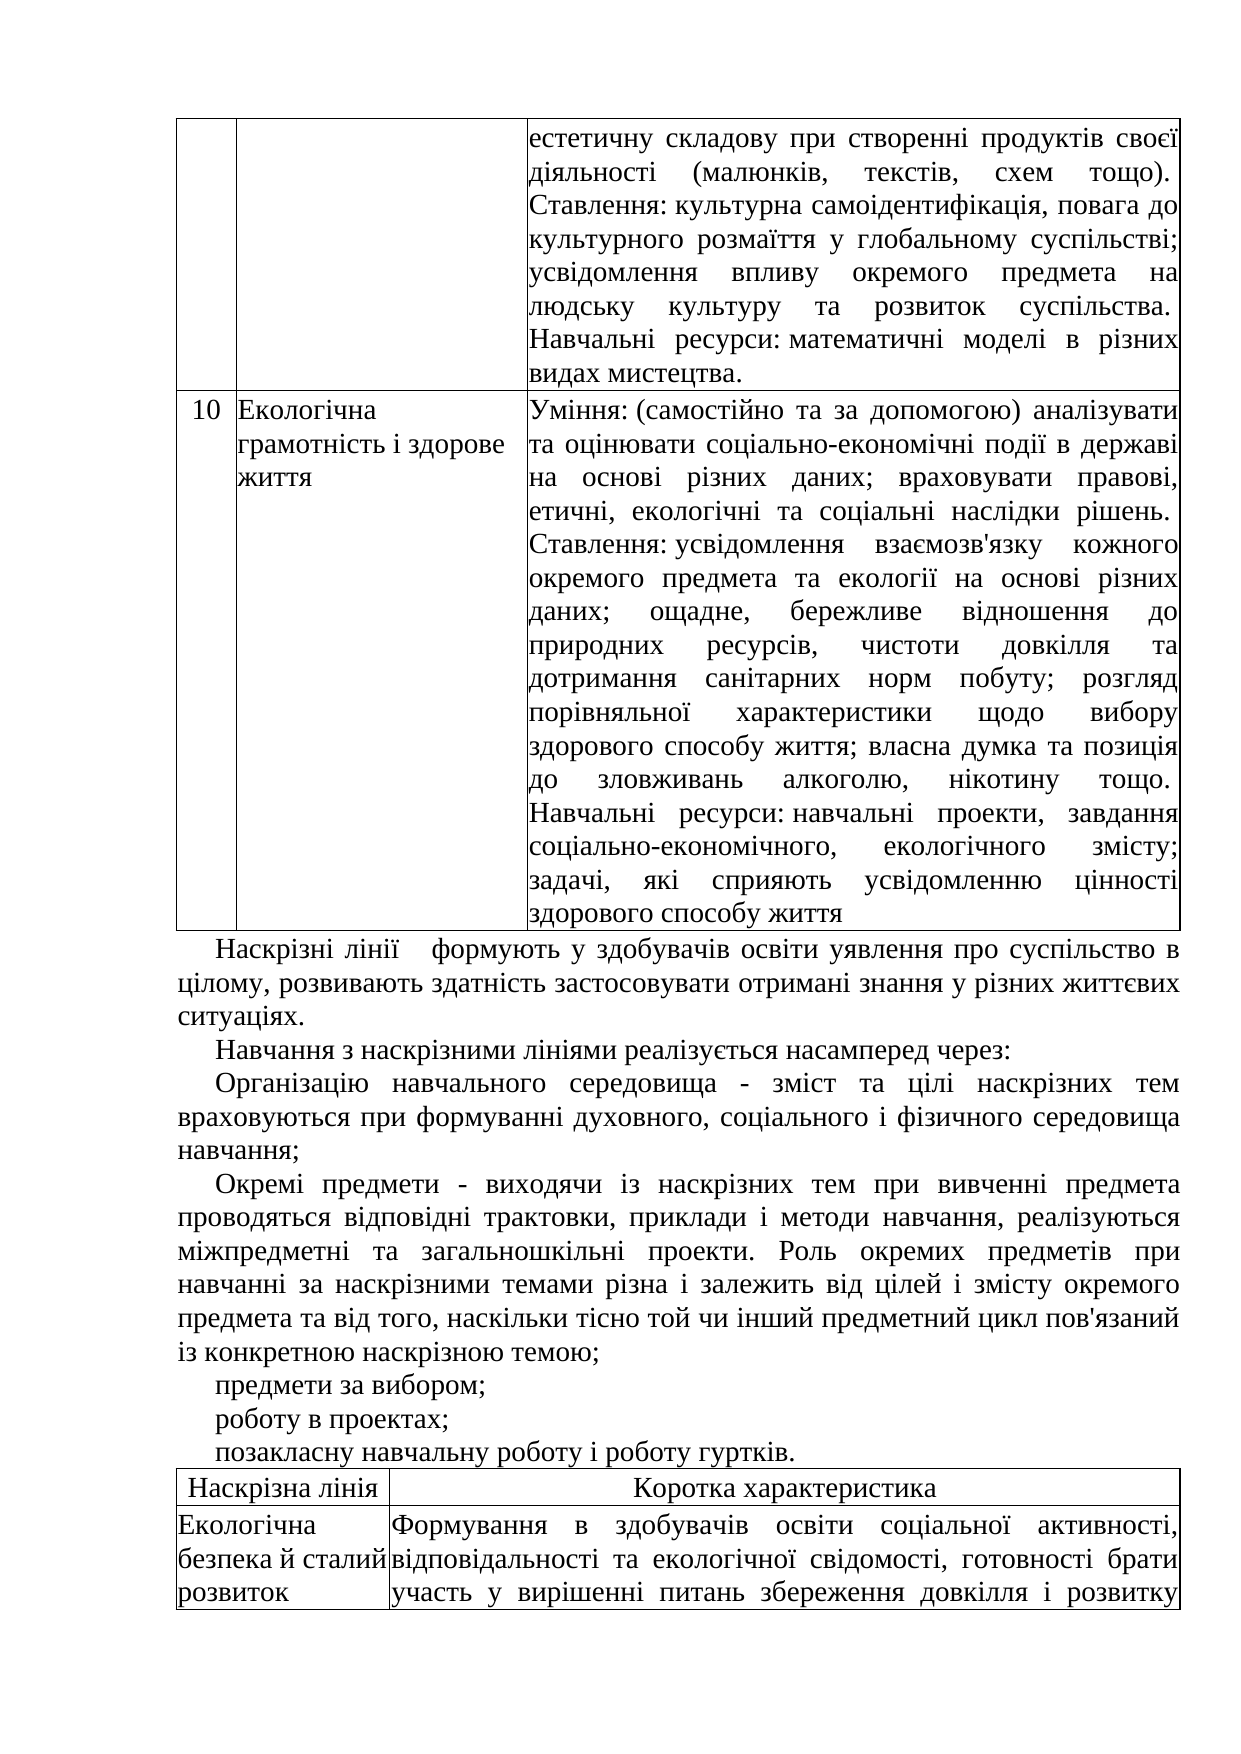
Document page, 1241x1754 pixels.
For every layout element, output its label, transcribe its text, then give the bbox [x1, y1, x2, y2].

table_header Наскрізна лінія [177, 1469, 389, 1505]
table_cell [177, 1506, 389, 1609]
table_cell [237, 119, 527, 390]
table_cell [390, 1506, 1179, 1609]
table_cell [528, 119, 1179, 390]
table_header Коротка характеристика [390, 1469, 1179, 1505]
table_cell 9 [177, 119, 236, 390]
text Наскрізні лінії формують у здобувачів освіти уявлення про суспільство в цілому, розвивають здатність застосовувати отримані знання у різних життєвих ситуаціях. [177, 931, 1181, 1032]
table_cell Уміння: (самостійно та за допомогою) аналізувати та оцінювати соціально-економічні події в державі на основі різних даних; враховувати правові, етичні, екологічні та соціальні наслідки рішень. Ставлення: усвідомлення взаємозв'язку кожного окремого предмета та екології на основі різних даних; ощадне, бережливе відношення до природних ресурсів, чистоти довкілля та дотримання санітарних норм побуту; розгляд порівняльної характеристики щодо вибору здорового способу життя; власна думка та позиція до зловживань алкоголю, нікотину тощо. Навчальні ресурси: навчальні проекти, завдання соціально-економічного, екологічного змісту; задачі, які сприяють усвідомленню цінності здорового способу життя [528, 391, 1179, 930]
text предмети за вибором; [177, 1367, 1181, 1401]
table_cell Екологічна грамотність і здорове життя [237, 391, 527, 930]
text роботу в проектах; [177, 1401, 1181, 1434]
text Окремі предмети - виходячи із наскрізних тем при вивченні предмета проводяться відповідні трактовки, приклади і методи навчання, реалізуються міжпредметні та загальношкільні проекти. Роль окремих предметів при навчанні за наскрізними темами різна і залежить від цілей і змісту окремого предмета та від того, наскільки тісно той чи інший предметний цикл пов'язаний із конкретною наскрізною темою; [177, 1166, 1181, 1367]
table_cell 10 [177, 391, 236, 930]
text позакласну навчальну роботу і роботу гуртків. [177, 1434, 1181, 1468]
text Навчання з наскрізними лініями реалізується насамперед через: [177, 1032, 1181, 1065]
text Організацію навчального середовища - зміст та цілі наскрізних тем враховуються при формуванні духовного, соціального і фізичного середовища навчання; [177, 1065, 1181, 1166]
